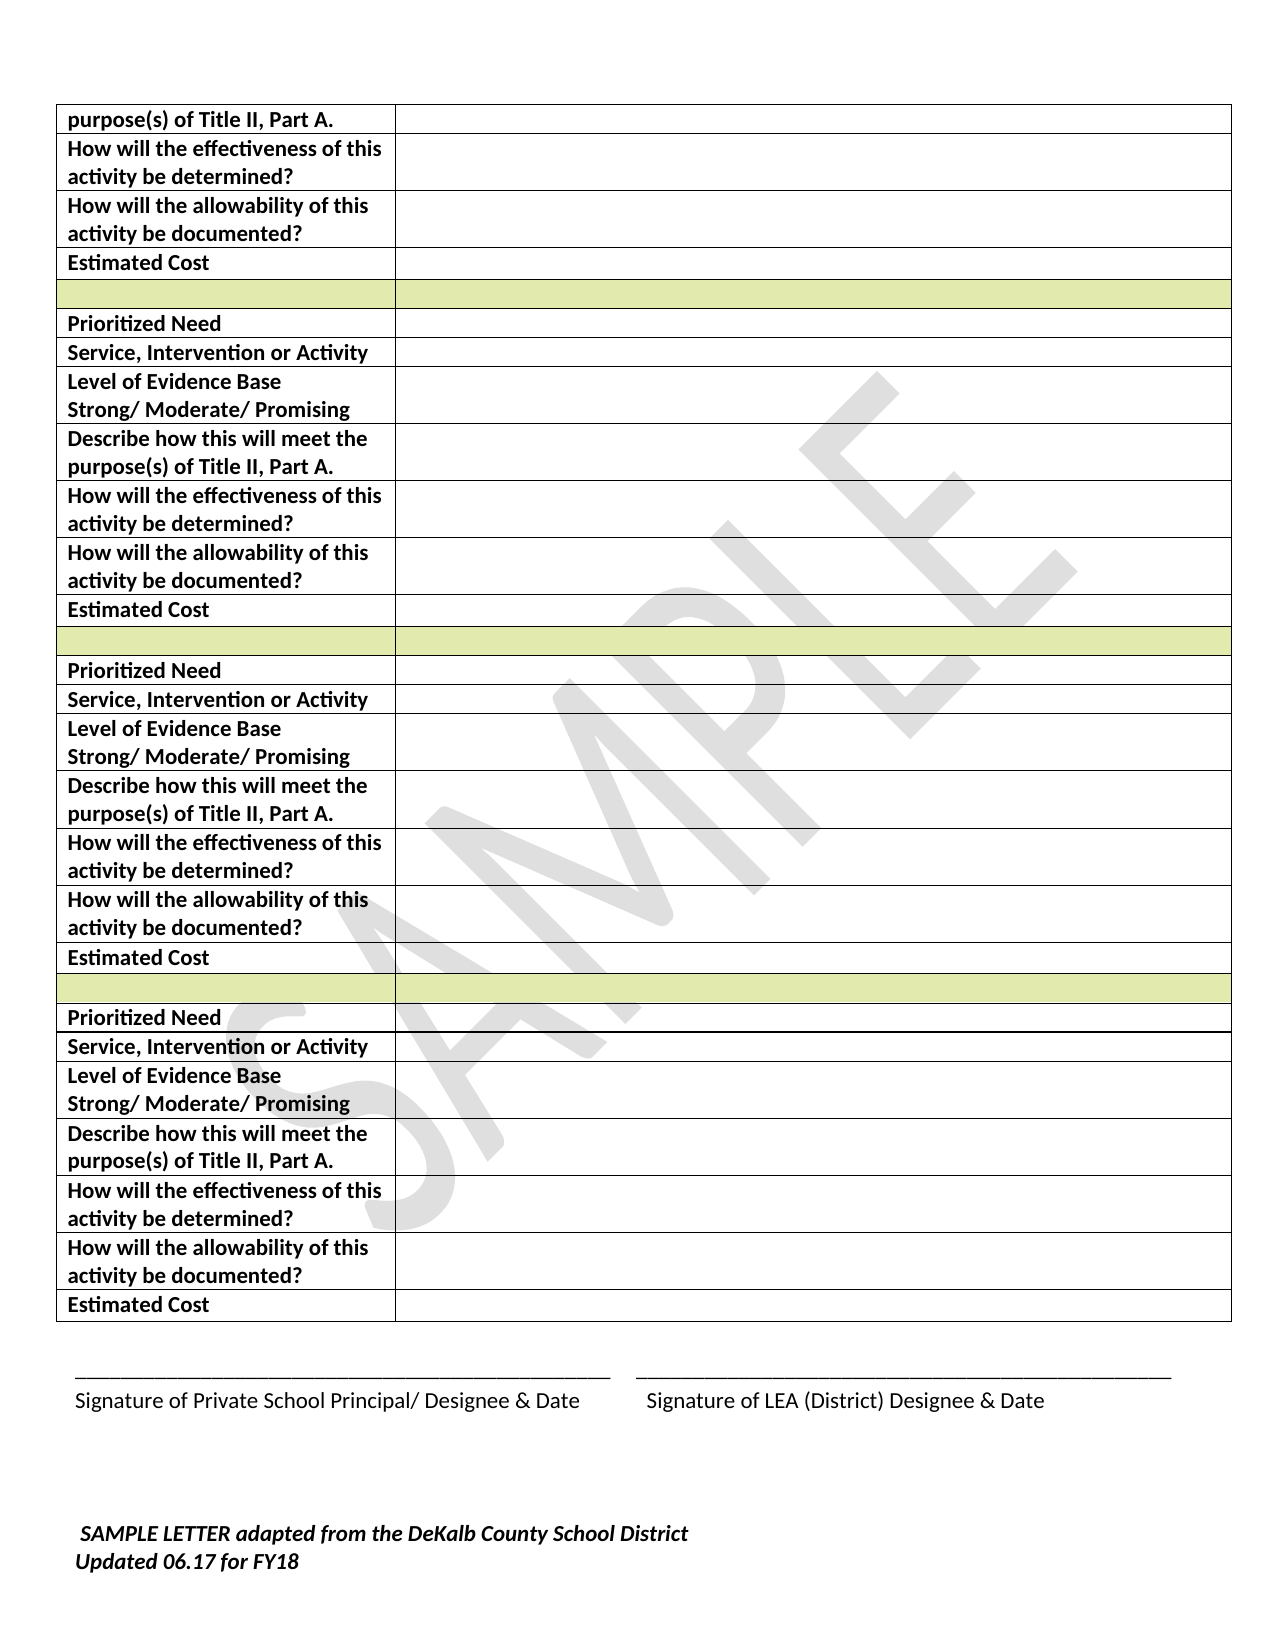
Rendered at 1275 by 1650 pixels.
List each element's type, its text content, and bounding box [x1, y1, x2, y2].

table_cell Prioritized Need [57, 1004, 395, 1031]
table_cell [396, 1033, 1231, 1061]
table_cell [396, 656, 1231, 684]
table_cell Level of Evidence Base Strong/ Moderate/ Promising [57, 714, 395, 770]
table_cell [396, 1119, 1231, 1175]
table_cell How will the allowability of this activity be documented? [57, 886, 395, 942]
table_cell Estimated Cost [57, 248, 395, 279]
table_cell Estimated Cost [57, 943, 395, 973]
table_cell [396, 367, 1231, 423]
table_cell How will the allowability of this activity be documented? [57, 538, 395, 594]
table_cell [396, 1290, 1231, 1321]
table_cell [396, 714, 1231, 770]
table_cell [396, 1004, 1231, 1031]
text _______________________________________________ _______________________________________________ Signature of Private School Principal/ Designee & Date Signature of LEA (District) Designee & Date [75, 1354, 1200, 1414]
table_cell [57, 627, 395, 655]
table_cell [396, 1176, 1231, 1232]
table_cell Estimated Cost [57, 1290, 395, 1321]
table_cell [396, 481, 1231, 537]
table_cell [396, 627, 1231, 655]
table_cell [396, 1233, 1231, 1289]
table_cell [57, 105, 395, 133]
table_cell Describe how this will meet the purpose(s) of Title II, Part A. [57, 1119, 395, 1175]
table_cell [396, 105, 1231, 133]
table_cell [396, 685, 1231, 713]
table_cell [396, 191, 1231, 247]
table_cell Prioritized Need [57, 309, 395, 337]
table_cell Service, Intervention or Activity [57, 685, 395, 713]
table_cell Service, Intervention or Activity [57, 338, 395, 366]
table_cell [396, 538, 1231, 594]
table_cell [57, 280, 395, 308]
table_cell Estimated Cost [57, 595, 395, 626]
table_cell [396, 248, 1231, 279]
table_cell Prioritized Need [57, 656, 395, 684]
table_cell [57, 974, 395, 1002]
table_cell Level of Evidence Base Strong/ Moderate/ Promising [57, 367, 395, 423]
table_cell Describe how this will meet the purpose(s) of Title II, Part A. [57, 771, 395, 827]
table_cell Level of Evidence Base Strong/ Moderate/ Promising [57, 1062, 395, 1118]
table_cell Service, Intervention or Activity [57, 1033, 395, 1061]
table_cell [396, 829, 1231, 884]
table_cell How will the effectiveness of this activity be determined? [57, 829, 395, 884]
table_cell [396, 595, 1231, 626]
table_cell [396, 309, 1231, 337]
table_cell How will the allowability of this activity be documented? [57, 1233, 395, 1289]
table_cell [396, 338, 1231, 366]
table_cell [396, 280, 1231, 308]
table_cell [396, 134, 1231, 190]
table_cell How will the effectiveness of this activity be determined? [57, 134, 395, 190]
table_cell [396, 771, 1231, 827]
table_cell How will the allowability of this activity be documented? [57, 191, 395, 247]
table_cell Describe how this will meet the purpose(s) of Title II, Part A. [57, 424, 395, 480]
table_cell How will the effectiveness of this activity be determined? [57, 481, 395, 537]
table_cell [396, 974, 1231, 1002]
table_cell [396, 424, 1231, 480]
table_cell [396, 943, 1231, 973]
table_cell [396, 886, 1231, 942]
table_cell [396, 1062, 1231, 1118]
table_cell How will the effectiveness of this activity be determined? [57, 1176, 395, 1232]
